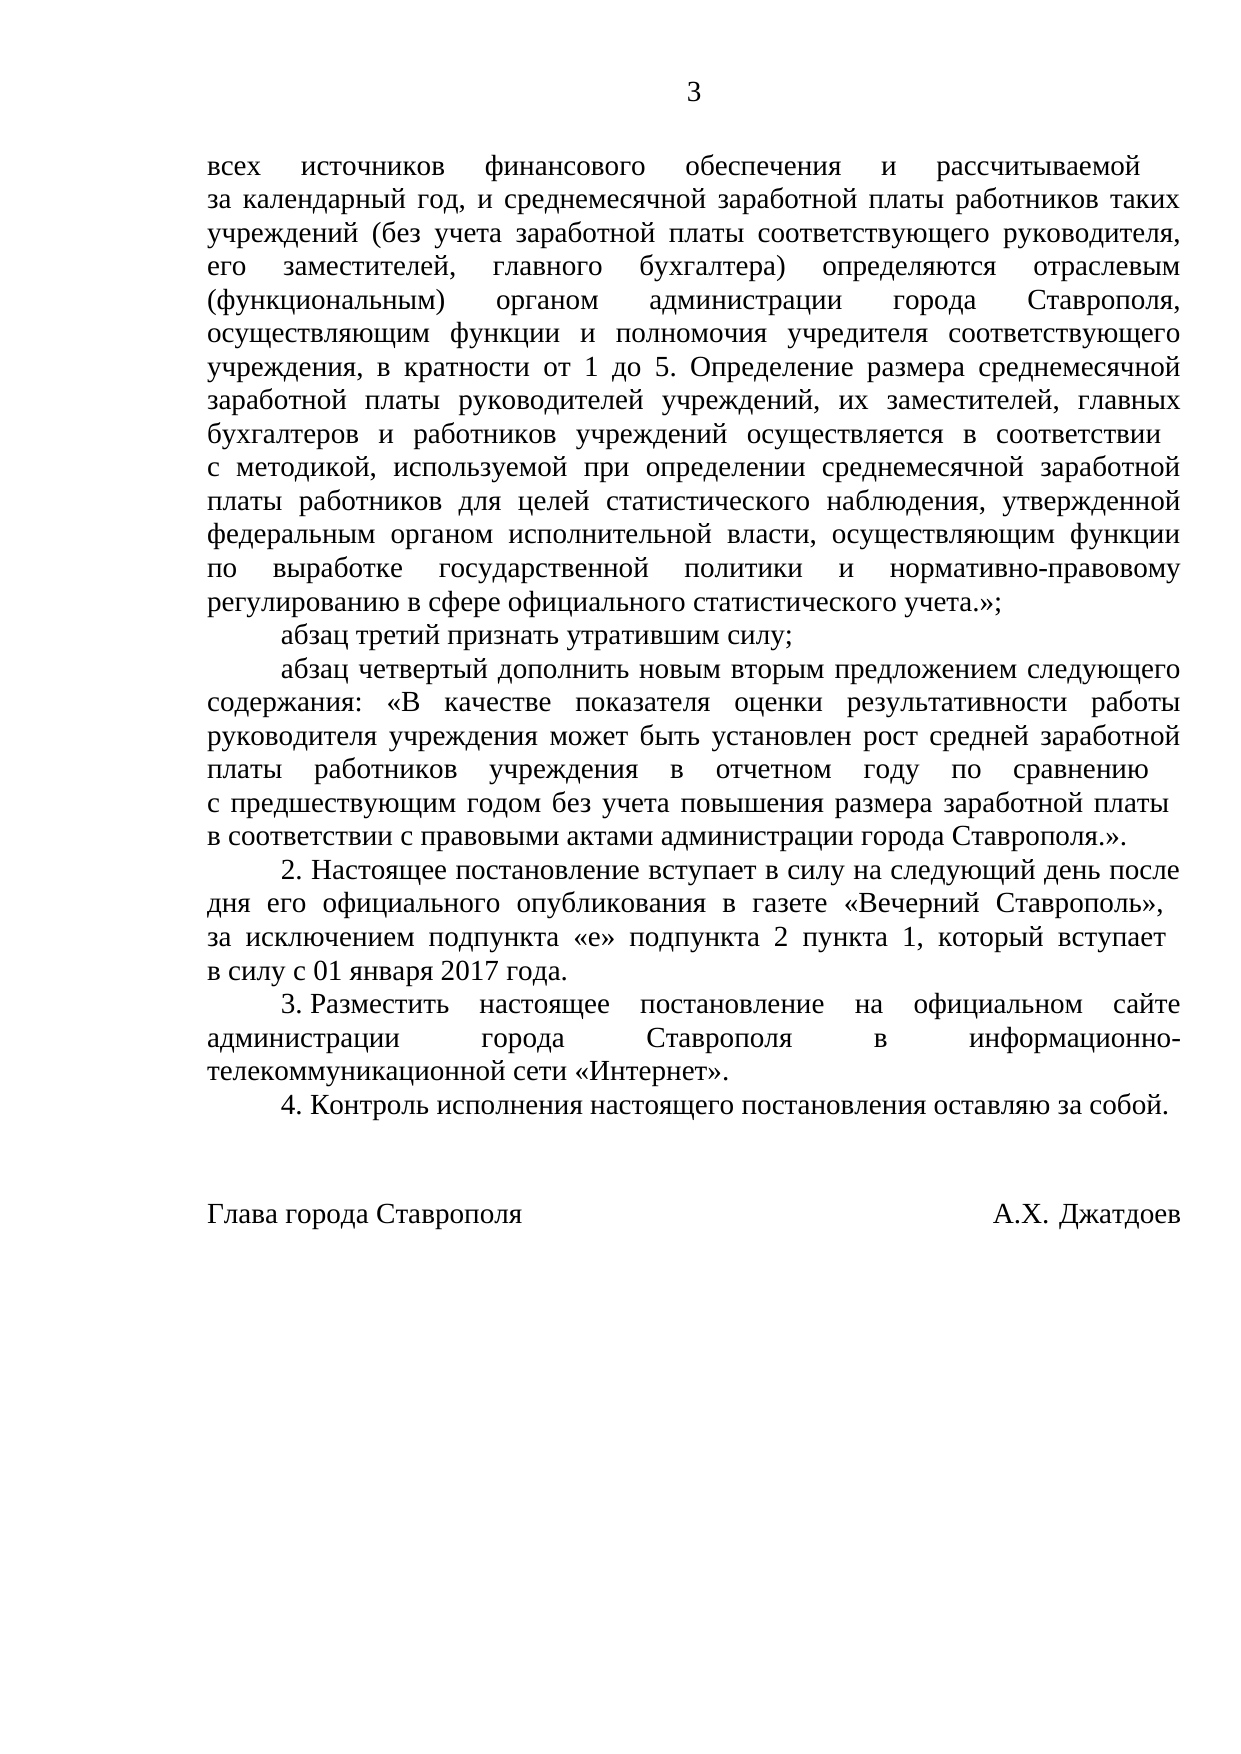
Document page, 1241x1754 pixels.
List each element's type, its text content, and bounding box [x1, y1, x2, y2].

text 3. Разместить настоящее постановление на официальном сайте администрации города Ставрополя в информационно-телекоммуникационной сети «Интернет». [207, 986, 1181, 1087]
text абзац четвертый дополнить новым вторым предложением следующего содержания: «В качестве показателя оценки результативности работы руководителя учреждения может быть установлен рост средней заработной платы работников учреждения в отчетном году по сравнению с предшествующим годом без учета повышения размера заработной платы в соответствии с правовыми актами администрации города Ставрополя.». [207, 651, 1181, 852]
text Глава города Ставрополя А.Х. Джатдоев [207, 1204, 1181, 1254]
text абзац третий признать утратившим силу; [207, 617, 1181, 651]
text 4. Контроль исполнения настоящего постановления оставляю за собой. [207, 1087, 1181, 1120]
text 2. Настоящее постановление вступает в силу на следующий день после дня его официального опубликования в газете «Вечерний Ставрополь», за исключением подпункта «е» подпункта 2 пункта 1, который вступает в силу с 01 января 2017 года. [207, 852, 1181, 986]
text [207, 148, 1181, 617]
